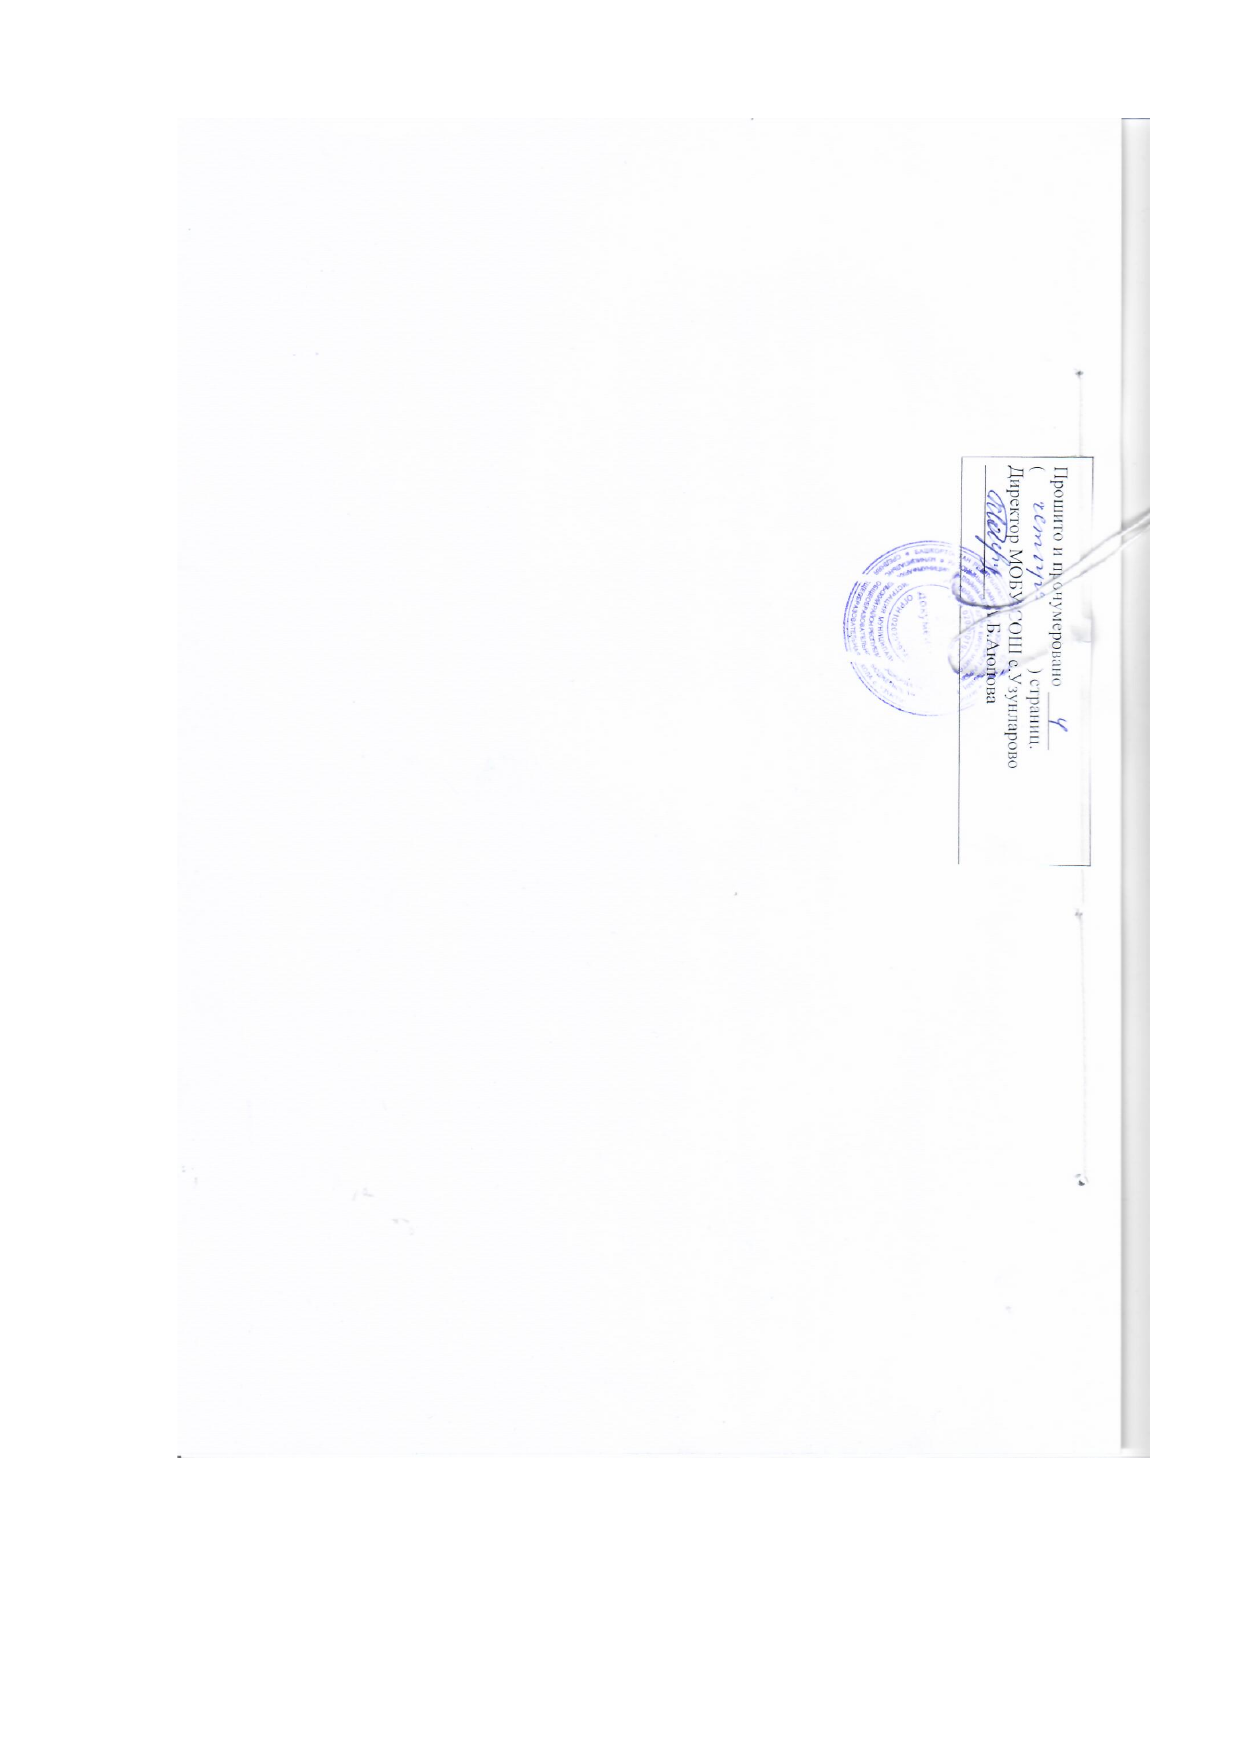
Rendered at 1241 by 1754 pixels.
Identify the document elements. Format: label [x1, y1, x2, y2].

picture [177, 118, 1152, 1458]
